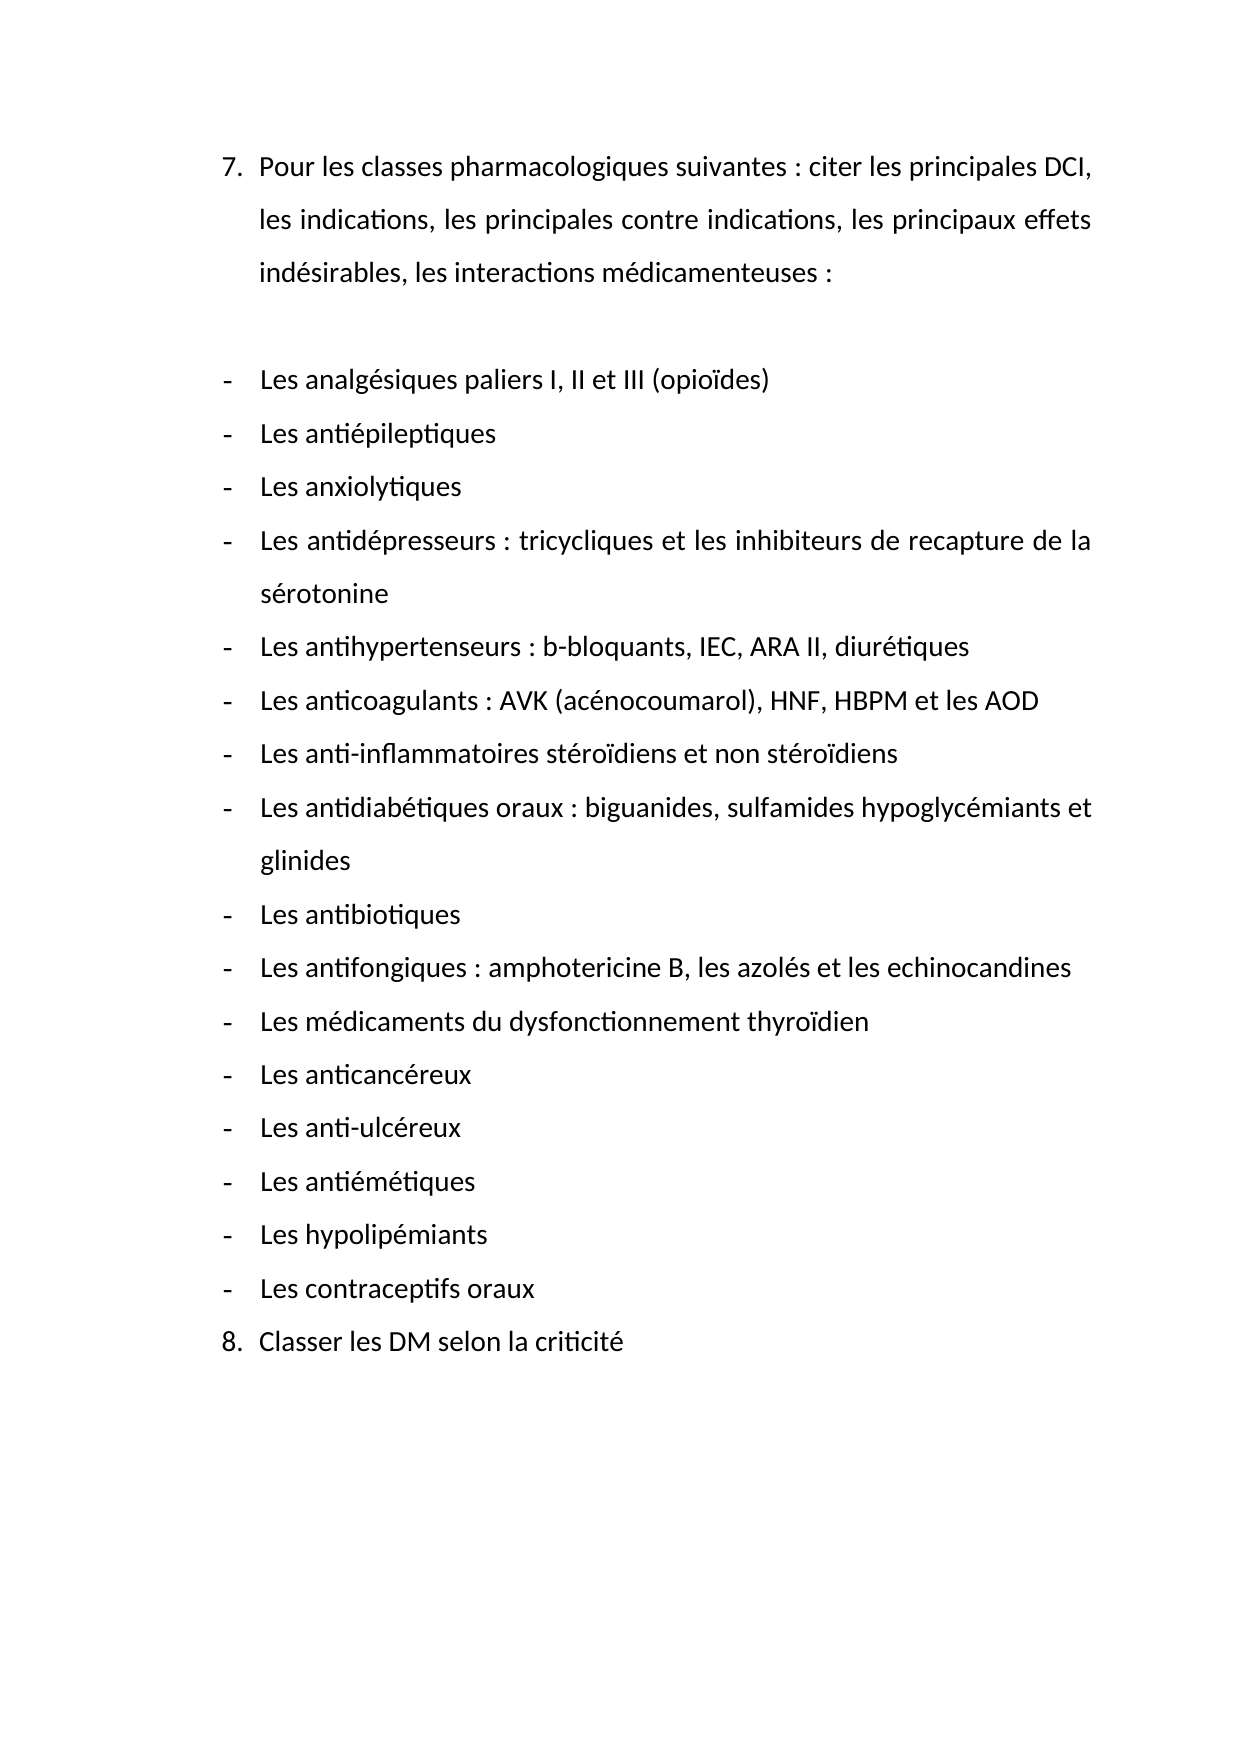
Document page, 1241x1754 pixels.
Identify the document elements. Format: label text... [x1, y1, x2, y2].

list Les antiémétiques [223, 1163, 1093, 1198]
list Les anticoagulants : AVK (acénocoumarol), HNF, HBPM et les AOD [223, 682, 1093, 718]
list Pour les classes pharmacologiques suivantes : citer les principales DCI, les indications, les principales contre indications, les principaux effets indésirables, les interactions médicamenteuses : [221, 148, 1093, 290]
list Les antidiabétiques oraux : biguanides, sulfamides hypoglycémiants et glinides [223, 789, 1093, 878]
list Les hypolipémiants [223, 1216, 1093, 1252]
list Les antiépileptiques [223, 415, 1093, 450]
list Les antifongiques : amphotericine B, les azolés et les echinocandines [223, 949, 1093, 985]
list Les antidépresseurs : tricycliques et les inhibiteurs de recapture de la sérotonine [223, 522, 1093, 611]
list Classer les DM selon la criticité [221, 1323, 1093, 1359]
list Les antihypertenseurs : b-bloquants, IEC, ARA II, diurétiques [223, 628, 1093, 664]
list Les analgésiques paliers I, II et III (opioïdes) [223, 361, 1093, 397]
list Les anticancéreux [223, 1056, 1093, 1092]
list Les anti-inflammatoires stéroïdiens et non stéroïdiens [223, 735, 1093, 771]
list Les médicaments du dysfonctionnement thyroïdien [223, 1003, 1093, 1038]
list Les anti-ulcéreux [223, 1109, 1093, 1145]
list Les anxiolytiques [223, 468, 1093, 504]
list Les antibiotiques [223, 896, 1093, 931]
list Les contraceptifs oraux [223, 1270, 1093, 1305]
